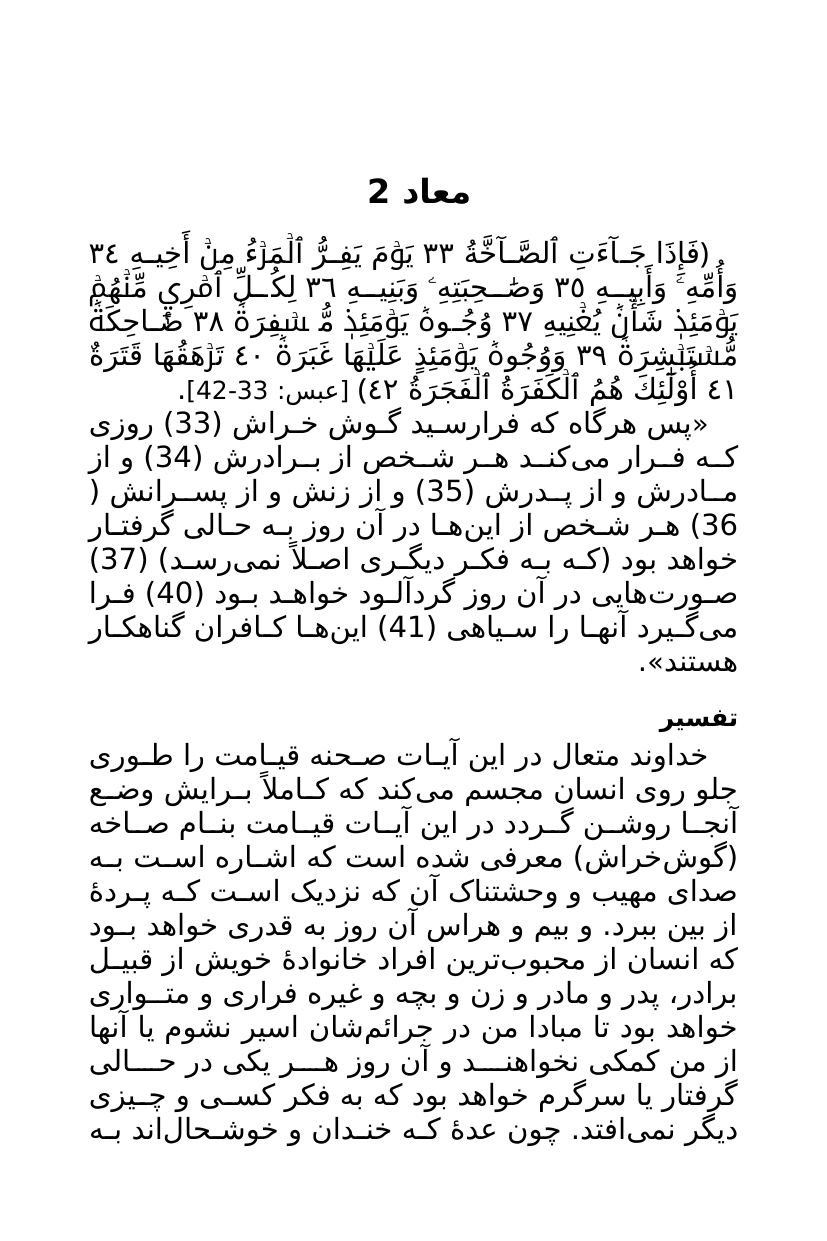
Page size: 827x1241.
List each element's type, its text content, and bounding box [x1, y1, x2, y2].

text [89, 739, 738, 1146]
text معاد 2 [89, 173, 738, 212]
text ﴿فَإِذَا جَآءَتِ ٱلصَّآخَّةُ ٣٣ يَوۡمَ يَفِرُّ ٱلۡمَرۡءُ مِنۡ أَخِيهِ ٣٤ وَأُمِّهِۦ وَأَبِيهِ ٣٥ وَصَٰحِبَتِهِۦ وَبَنِيهِ ٣٦ لِكُلِّ ٱمۡرِيٕٖ مِّنۡهُمۡ يَوۡمَئِذٖ شَأۡنٞ يُغۡنِيهِ ٣٧ وُجُوهٞ يَوۡمَئِذٖ مُّسۡفِرَةٞ ٣٨ ضَاحِكَةٞ مُّسۡتَبۡشِرَةٞ ٣٩ وَوُجُوهٞ يَوۡمَئِذٍ عَلَيۡهَا غَبَرَةٞ ٤٠ تَرۡهَقُهَا قَتَرَةٌ ٤١ أُوْلَٰٓئِكَ هُمُ ٱلۡكَفَرَةُ ٱلۡفَجَرَةُ ٤٢﴾ [عبس: 33-42]. [89, 237, 738, 407]
text تفسیر [89, 703, 738, 732]
text «پس هرگاه که فرارسید گوش خراش (33) روزی که فرار می‌کند هر شخص از برادرش (34) و از مادرش و از پدرش (35) و از زنش و از پسرانش (36) هر شخص از این‌ها در آن روز به حالی گرفتار خواهد بود (که به فکر دیگری اصلاً نمی‌رسد) (37) صورت‌هایی در آن روز گردآلود خواهد بود (40) فرا می‌گیرد آنها را سیاهی (41) این‌ها کافران گناهکار هستند». [89, 407, 738, 678]
